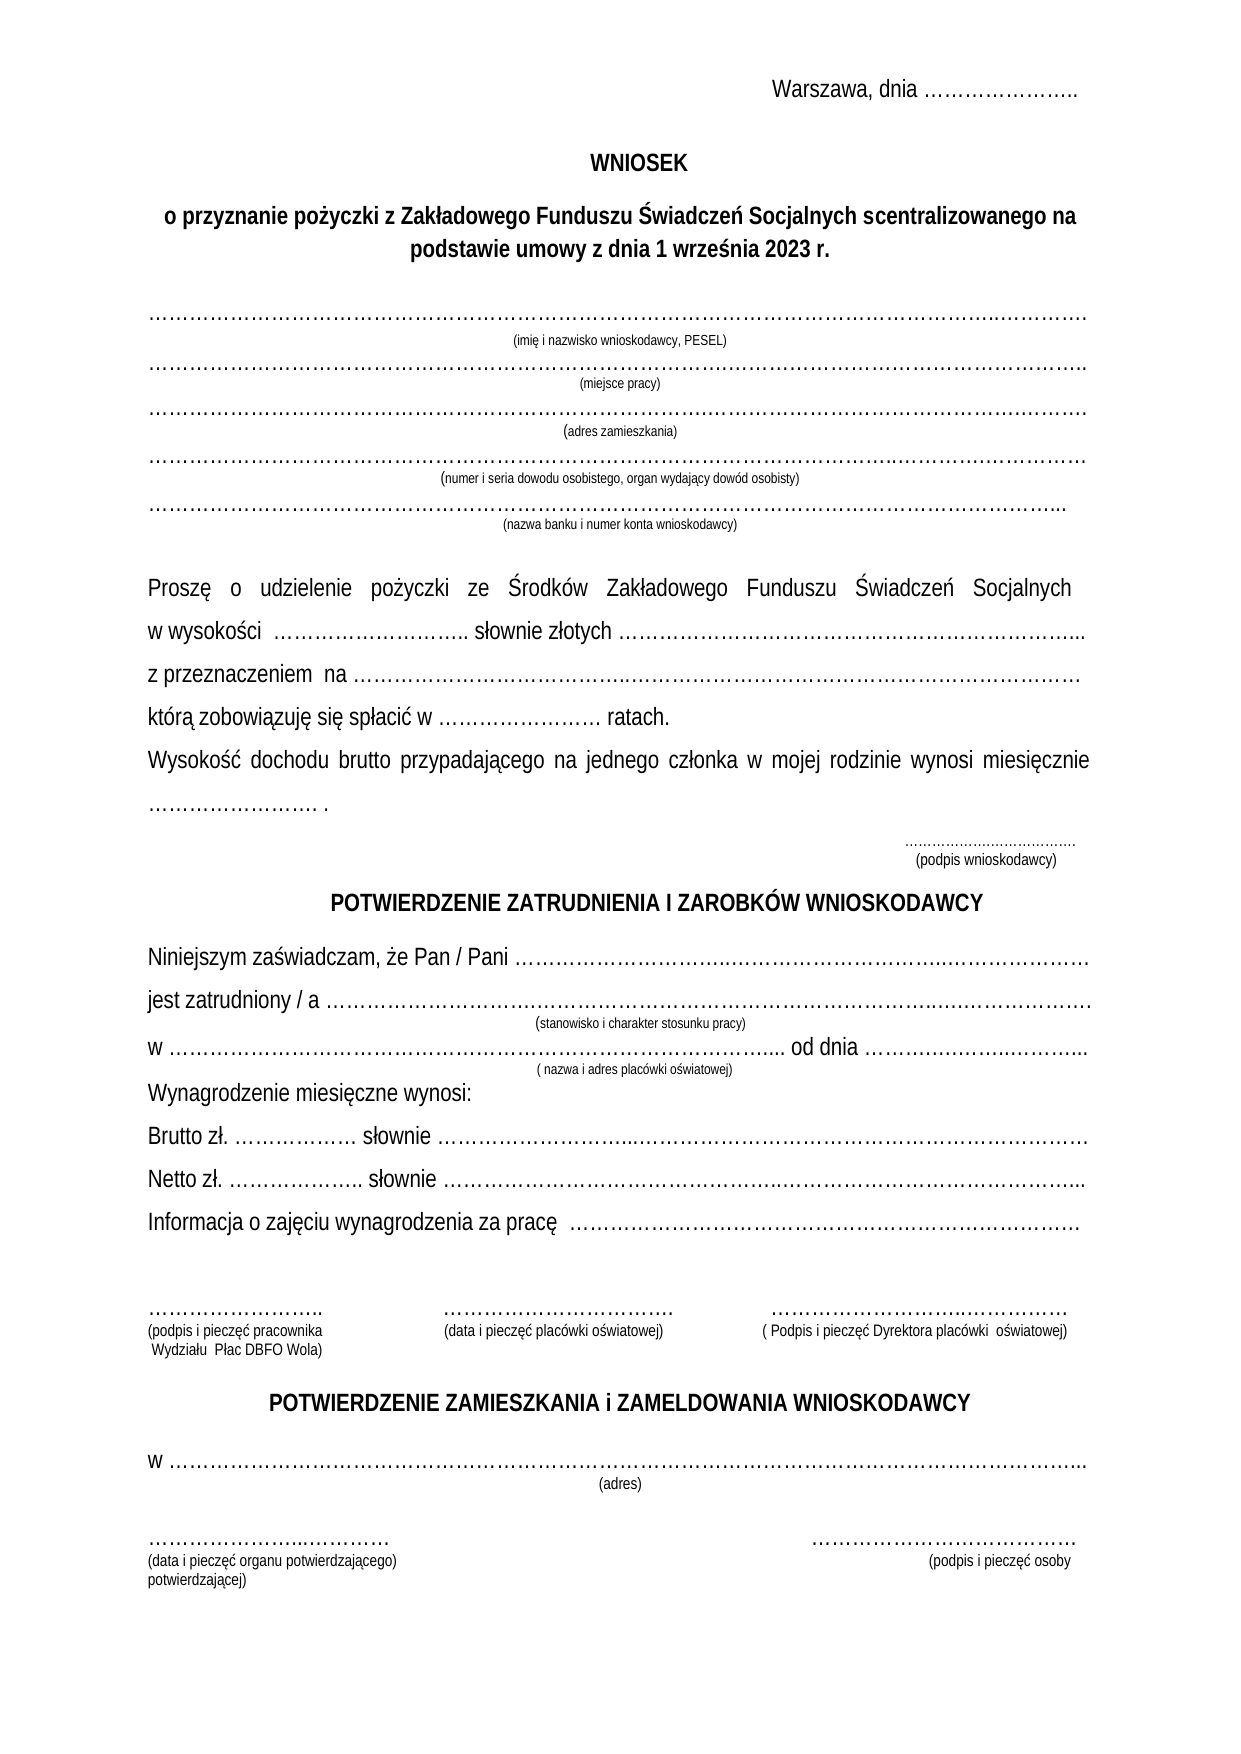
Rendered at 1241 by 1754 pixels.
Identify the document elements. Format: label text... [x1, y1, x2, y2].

text w …………………………………………………………………………….... od dnia ……….….……..………... [148, 1032, 1093, 1061]
text (nazwa banku i numer konta wnioskodawcy) [148, 516, 1093, 533]
text jest zatrudniony / a ………………………….…………………………………………………..….………………. [148, 984, 1093, 1013]
text POTWIERDZENIE ZAMIESZKANIA i ZAMELDOWANIA WNIOSKODAWCY [148, 1388, 1093, 1417]
text …………………….. ……………………………. ………………………..…………… [148, 1292, 1093, 1321]
text Wysokość dochodu brutto przypadającego na jednego członka w mojej rodzinie wynosi miesięcznie ……………………. . [148, 744, 1093, 816]
text (stanowisko i charakter stosunku pracy) [148, 1013, 1093, 1032]
text ……………………………………………………………………………………………………………..…………. [148, 300, 1093, 325]
text (miejsce pracy) [148, 375, 1093, 392]
text ……………….………………. [295, 830, 1093, 849]
text Informacja o zajęciu wynagrodzenia za pracę ………………………………………………………………… [148, 1207, 1093, 1235]
text (imię i nazwisko wnioskodawcy, PESEL) [148, 325, 1093, 350]
text ………………………………………………………………………….…………………………………………….. [148, 350, 1093, 375]
text POTWIERDZENIE ZATRUDNIENIA I ZAROBKÓW WNIOSKODAWCY [221, 888, 1093, 917]
text (numer i seria dowodu osobistego, organ wydający dowód osobisty) [148, 468, 1093, 487]
text którą zobowiązuję się spłacić w …………………… ratach. [148, 702, 1093, 730]
text (podpis wnioskodawcy) [885, 849, 1093, 869]
text Niniejszym zaświadczam, że Pan / Pani …………………………..…………………………..………………… [148, 942, 1093, 970]
text Netto zł. ……………….. słownie …………………………………………..……………………………………... [148, 1164, 1093, 1192]
text …………………...………… ………………………………… [148, 1522, 1093, 1551]
text Wydziału Płac DBFO Wola) [148, 1340, 1093, 1359]
text (adres zamieszkania) [148, 421, 1093, 440]
text WNIOSEK [590, 148, 1093, 176]
text (podpis i pieczęć pracownika (data i pieczęć placówki oświatowej) ( Podpis i pieczęć Dyrektora placówki oświatowej) [148, 1321, 1093, 1340]
text Brutto zł. ……………… słownie ………………………...………………………………………………………… [148, 1121, 1093, 1149]
text (data i pieczęć organu potwierdzającego) (podpis i pieczęć osoby potwierdzającej) [148, 1551, 1093, 1589]
text o przyznanie pożyczki z Zakładowego Funduszu Świadczeń Socjalnych scentralizowanego na podstawie umowy z dnia 1 września 2023 r. [148, 201, 1093, 263]
text ……………………………………………………………………………………………………………………... [148, 487, 1093, 516]
text z przeznaczeniem na …………………………………..………………………………………………………… [148, 659, 1093, 687]
text ………………………………………………………………………………………………..………….…………… [148, 440, 1093, 468]
text ( nazwa i adres placówki oświatowej) [148, 1061, 1093, 1078]
text Proszę o udzielenie pożyczki ze Środków Zakładowego Funduszu Świadczeń Socjalnych w wysokości ……………………….. słownie złotych …………………………………………………………... [148, 573, 1093, 644]
text Wynagrodzenie miesięczne wynosi: [148, 1078, 1093, 1106]
text (adres) [148, 1474, 1093, 1493]
text w ……………………………………………………………………………………………………………………... [148, 1445, 1093, 1474]
text ……………………………………………………………………….……………………………………….………. [148, 392, 1093, 421]
